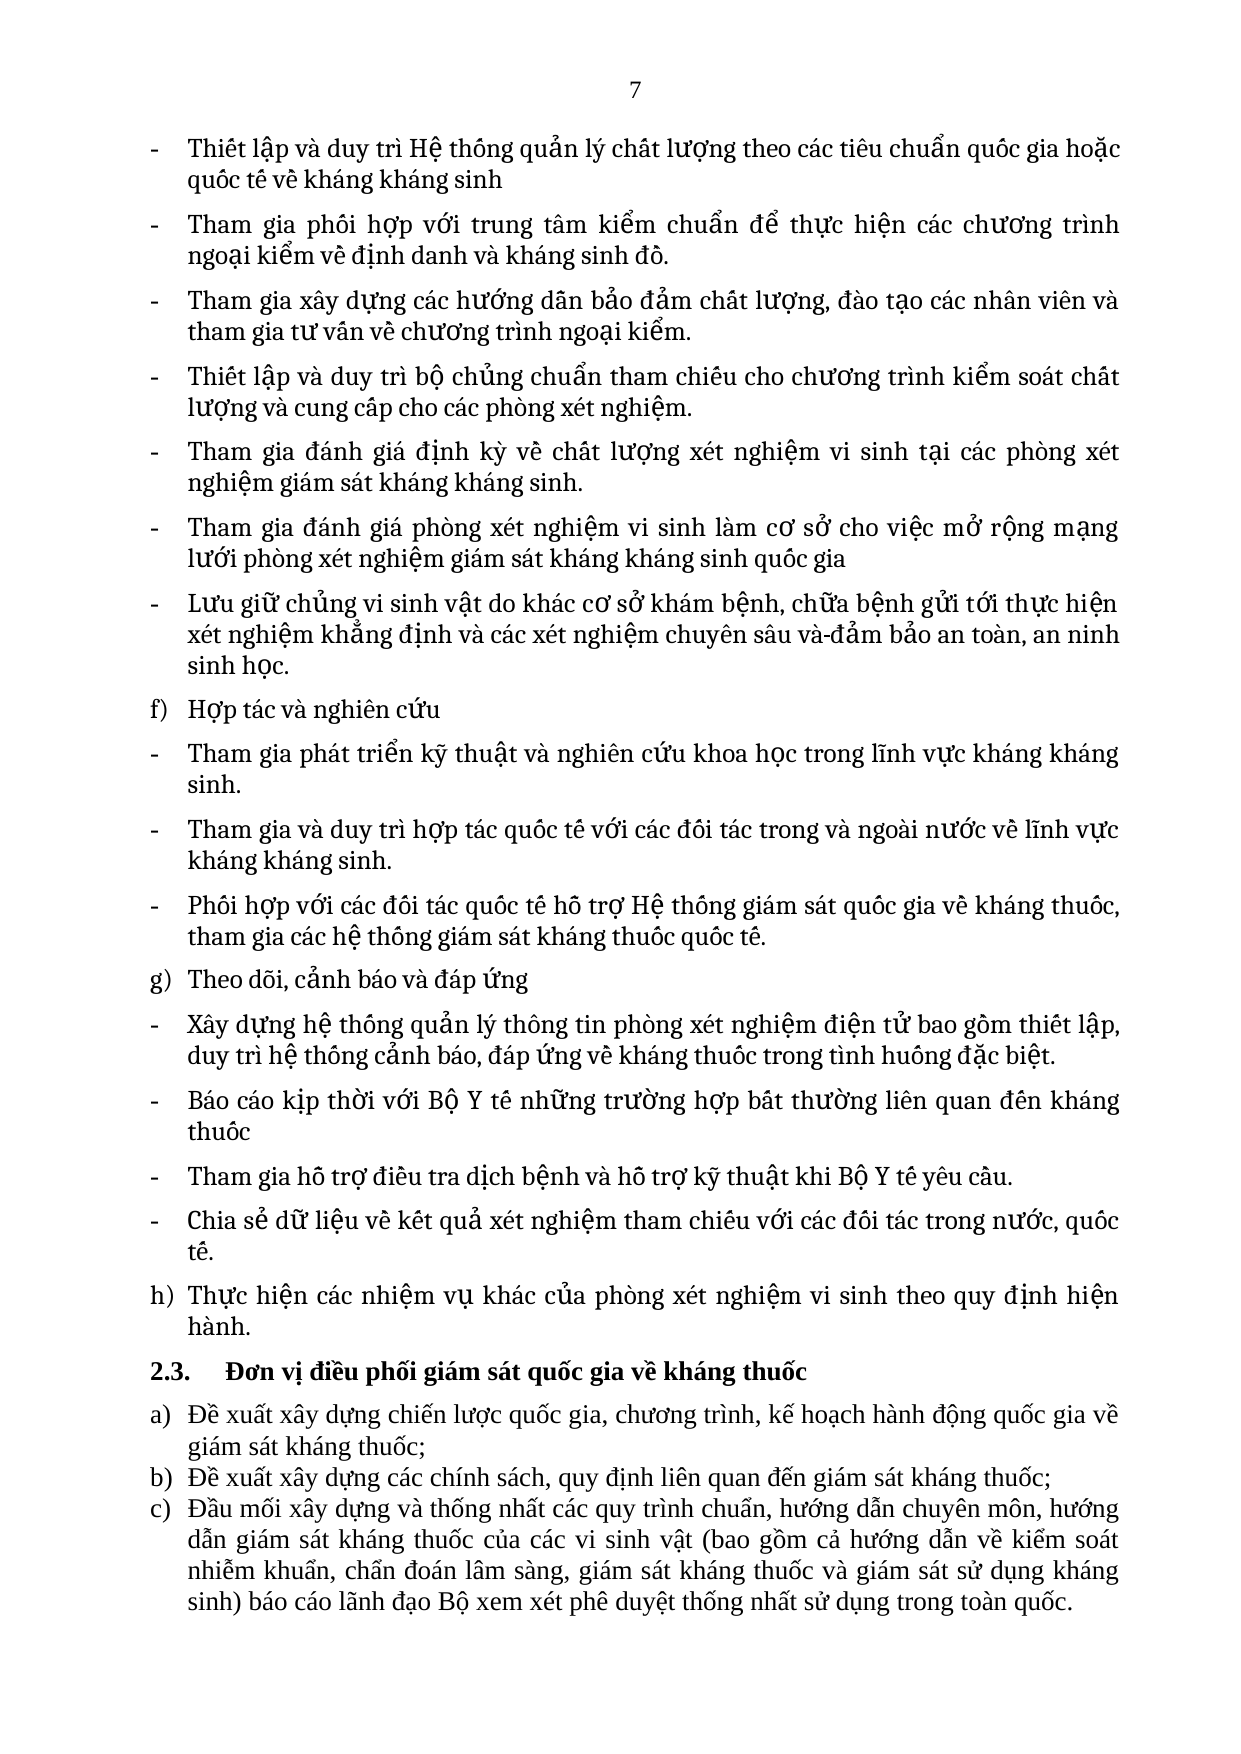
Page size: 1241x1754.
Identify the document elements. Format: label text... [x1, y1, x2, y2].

list Thực hiện các nhiệm vụ khác của phòng xét nghiệm vi sinh theo quy định hiện hành. [150, 1280, 1120, 1342]
list Xây dựng hệ thống quản lý thông tin phòng xét nghiệm điện tử bao gồm thiết lập, duy trì hệ thống cảnh báo, đáp ứng về kháng thuốc trong tình huống đặc biệt. [150, 1008, 1120, 1071]
list Tham gia đánh giá phòng xét nghiệm vi sinh làm cơ sở cho việc mở rộng mạng lưới phòng xét nghiệm giám sát kháng kháng sinh quốc gia [150, 511, 1120, 574]
list Báo cáo kịp thời với Bộ Y tế những trường hợp bất thường liên quan đến kháng thuốc [150, 1084, 1120, 1147]
list Thiết lập và duy trì bộ chủng chuẩn tham chiếu cho chương trình kiểm soát chất lượng và cung cấp cho các phòng xét nghiệm. [150, 360, 1120, 423]
list Đề xuất xây dựng chiến lược quốc gia, chương trình, kế hoạch hành động quốc gia về giám sát kháng thuốc; [150, 1398, 1120, 1461]
list Lưu giữ chủng vi sinh vật do khác cơ sở khám bệnh, chữa bệnh gửi tới thực hiện xét nghiệm khẳng định và các xét nghiệm chuyên sâu và đảm bảo an toàn, an ninh sinh học. [150, 587, 1120, 681]
list Tham gia phát triển kỹ thuật và nghiên cứu khoa học trong lĩnh vực kháng kháng sinh. [150, 737, 1120, 801]
list Tham gia phối hợp với trung tâm kiểm chuẩn để thực hiện các chương trình ngoại kiểm về định danh và kháng sinh đồ. [150, 208, 1120, 271]
list Đề xuất xây dựng các chính sách, quy định liên quan đến giám sát kháng thuốc; [150, 1461, 1120, 1492]
list Thiết lập và duy trì Hệ thống quản lý chất lượng theo các tiêu chuẩn quốc gia hoặc quốc tế về kháng kháng sinh [150, 132, 1120, 196]
list Đầu mối xây dựng và thống nhất các quy trình chuẩn, hướng dẫn chuyên môn, hướng dẫn giám sát kháng thuốc của các vi sinh vật (bao gồm cả hướng dẫn về kiểm soát nhiễm khuẩn, chẩn đoán lâm sàng, giám sát kháng thuốc và giám sát sử dụng kháng sinh) báo cáo lãnh đạo Bộ xem xét phê duyệt thống nhất sử dụng trong toàn quốc. [150, 1492, 1120, 1616]
list Theo dõi, cảnh báo và đáp ứng [150, 964, 1120, 996]
list Đơn vị điều phối giám sát quốc gia về kháng thuốc [150, 1355, 1120, 1386]
list Tham gia đánh giá định kỳ về chất lượng xét nghiệm vi sinh tại các phòng xét nghiệm giám sát kháng kháng sinh. [150, 435, 1120, 499]
list Tham gia hỗ trợ điều tra dịch bệnh và hỗ trợ kỹ thuật khi Bộ Y tế yêu cầu. [150, 1160, 1120, 1192]
list Tham gia xây dựng các hướng dẫn bảo đảm chất lượng, đào tạo các nhân viên và tham gia tư vấn về chương trình ngoại kiểm. [150, 284, 1120, 347]
list Chia sẻ dữ liệu về kết quả xét nghiệm tham chiếu với các đối tác trong nước, quốc tế. [150, 1204, 1120, 1267]
list Hợp tác và nghiên cứu [150, 694, 1120, 725]
list Phối hợp với các đối tác quốc tế hỗ trợ Hệ thống giám sát quốc gia về kháng thuốc, tham gia các hệ thống giám sát kháng thuốc quốc tế. [150, 889, 1120, 952]
list Tham gia và duy trì hợp tác quốc tế với các đối tác trong và ngoài nước về lĩnh vực kháng kháng sinh. [150, 813, 1120, 876]
